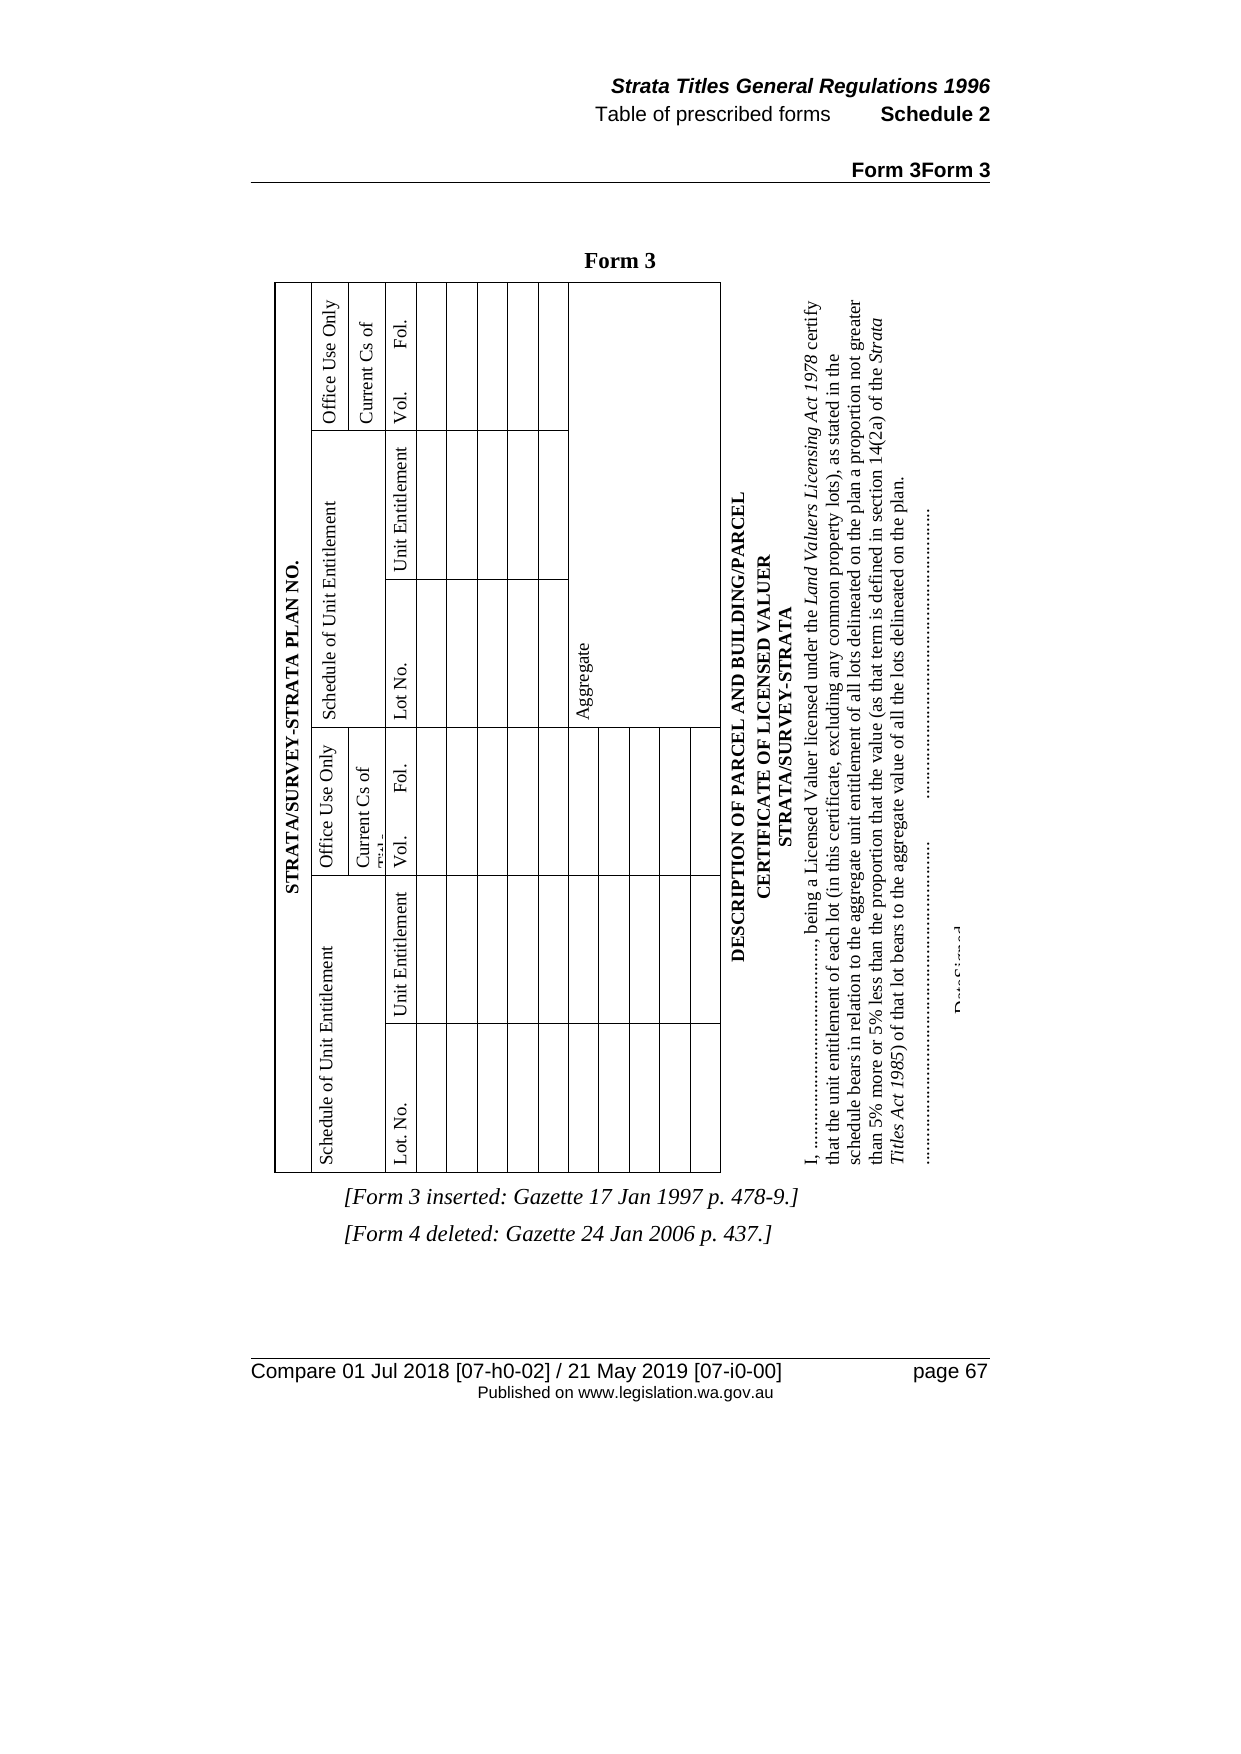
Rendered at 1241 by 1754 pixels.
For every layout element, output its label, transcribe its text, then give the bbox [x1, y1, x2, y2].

table_cell [539, 1024, 568, 1172]
text [Form 4 deleted: Gazette 24 Jan 2006 p. 437.] [251, 1220, 990, 1246]
table_cell [691, 1024, 720, 1172]
table_cell [508, 1024, 538, 1172]
table_header Office Use Only [312, 283, 348, 430]
table_cell [478, 431, 507, 579]
table_cell [539, 431, 568, 579]
table_cell Office Use Only [312, 728, 348, 875]
table_cell [447, 431, 477, 579]
table_cell [539, 728, 568, 875]
table_cell [599, 1024, 629, 1172]
table_cell [417, 431, 446, 579]
table_cell [599, 876, 629, 1023]
table_header Vol. Fol. [386, 283, 416, 430]
table_cell Schedule of Unit Entitlement [312, 876, 385, 1172]
table_cell [447, 876, 477, 1023]
table_cell [569, 728, 598, 875]
table_header STRATA/SURVEY-STRATA PLAN NO. [276, 283, 311, 1172]
table_cell [660, 728, 690, 875]
table_header [508, 283, 538, 430]
table_cell [660, 1024, 690, 1172]
table_cell [478, 580, 507, 727]
table_header [417, 283, 446, 430]
table_header DESCRIPTION OF PARCEL AND BUILDING/PARCEL CERTIFICATE OF LICENSED VALUER STRATA/SURVEY-STRATA I, ............................................, being a Licensed Valuer licensed under the Land Valuers Licensing Act 1978 certify that the unit entitlement of each lot (in this certificate, excluding any common property lots), as stated in the schedule bears in relation to the aggregate unit entitlement of all lots delineated on the plan a proportion not greater than 5% more or 5% less than the proportion that the value (as that term is defined in section 14(2a) of the Strata Titles Act 1985) of that lot bears to the aggregate value of all the lots delineated on the plan. ..................................................................... .............................................................. Date Signed [721, 282, 965, 1172]
text [Form 3 inserted: Gazette 17 Jan 1997 p. 478-9.] [251, 1183, 990, 1209]
table_cell [508, 728, 538, 875]
table_header Current Cs of Title [349, 283, 385, 430]
table_cell [417, 876, 446, 1023]
table_cell [630, 1024, 659, 1172]
table_cell Unit Entitlement [386, 876, 416, 1023]
table_cell [447, 580, 477, 727]
table_cell [630, 728, 659, 875]
table_cell [539, 876, 568, 1023]
table_cell [417, 580, 446, 727]
table_cell [660, 876, 690, 1023]
table_header Aggregate [569, 283, 720, 727]
table_cell [569, 1024, 598, 1172]
table_cell Schedule of Unit Entitlement [312, 431, 385, 727]
table_cell Unit Entitlement [386, 431, 416, 579]
table_cell [447, 728, 477, 875]
table_cell [508, 876, 538, 1023]
table_cell [508, 580, 538, 727]
table_cell [630, 876, 659, 1023]
table_cell [478, 728, 507, 875]
table_cell Current Cs of Title [349, 728, 385, 875]
table_cell Lot No. [386, 580, 416, 727]
table_cell Vol. Fol. [386, 728, 416, 875]
table_cell [447, 1024, 477, 1172]
table_header [539, 283, 568, 430]
table_header [478, 283, 507, 430]
table_cell [691, 876, 720, 1023]
table_cell [599, 728, 629, 875]
table_cell [508, 431, 538, 579]
table_cell [539, 580, 568, 727]
table_cell [691, 728, 720, 875]
table_cell [478, 1024, 507, 1172]
table_cell . No. [386, 1024, 416, 1172]
table_cell [569, 876, 598, 1023]
subtitle Form 3 [251, 247, 990, 274]
table_cell [417, 1024, 446, 1172]
table_header [447, 283, 477, 430]
table_cell [478, 876, 507, 1023]
table_cell [417, 728, 446, 875]
